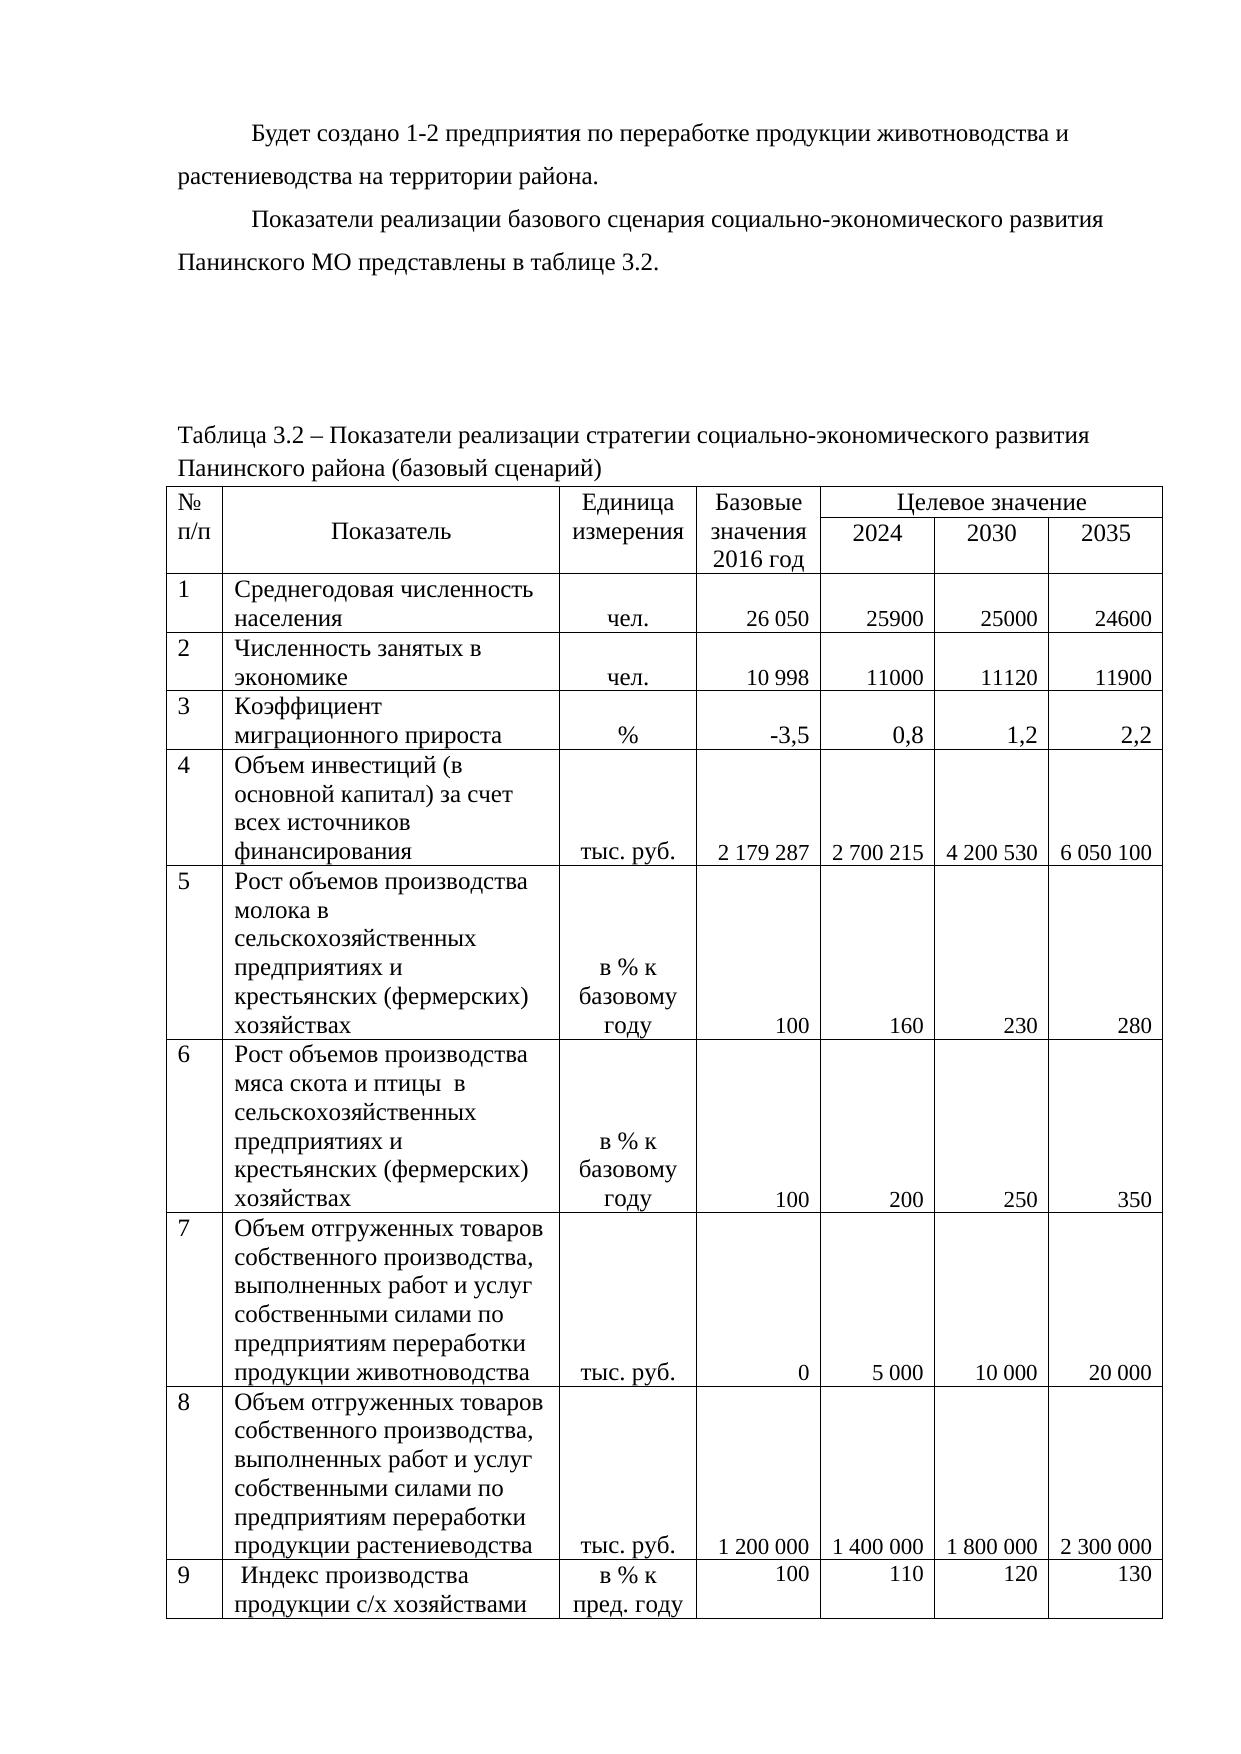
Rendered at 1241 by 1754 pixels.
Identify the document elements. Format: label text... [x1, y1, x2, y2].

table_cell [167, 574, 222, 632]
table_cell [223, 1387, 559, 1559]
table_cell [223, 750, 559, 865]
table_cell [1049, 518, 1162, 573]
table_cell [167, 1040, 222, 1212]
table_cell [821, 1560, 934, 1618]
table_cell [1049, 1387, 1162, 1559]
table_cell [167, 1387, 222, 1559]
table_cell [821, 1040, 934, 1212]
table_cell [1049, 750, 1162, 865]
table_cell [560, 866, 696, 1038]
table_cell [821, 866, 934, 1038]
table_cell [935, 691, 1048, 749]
text Таблица 3.2 – Показатели реализации стратегии социально-экономического развития Панинского района (базовый сценарий) [177, 420, 1152, 482]
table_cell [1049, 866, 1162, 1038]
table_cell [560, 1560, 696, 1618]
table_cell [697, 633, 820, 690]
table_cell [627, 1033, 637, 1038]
text Будет создано 1-2 предприятия по переработке продукции животноводства и растениеводства на территории района. [177, 118, 1152, 190]
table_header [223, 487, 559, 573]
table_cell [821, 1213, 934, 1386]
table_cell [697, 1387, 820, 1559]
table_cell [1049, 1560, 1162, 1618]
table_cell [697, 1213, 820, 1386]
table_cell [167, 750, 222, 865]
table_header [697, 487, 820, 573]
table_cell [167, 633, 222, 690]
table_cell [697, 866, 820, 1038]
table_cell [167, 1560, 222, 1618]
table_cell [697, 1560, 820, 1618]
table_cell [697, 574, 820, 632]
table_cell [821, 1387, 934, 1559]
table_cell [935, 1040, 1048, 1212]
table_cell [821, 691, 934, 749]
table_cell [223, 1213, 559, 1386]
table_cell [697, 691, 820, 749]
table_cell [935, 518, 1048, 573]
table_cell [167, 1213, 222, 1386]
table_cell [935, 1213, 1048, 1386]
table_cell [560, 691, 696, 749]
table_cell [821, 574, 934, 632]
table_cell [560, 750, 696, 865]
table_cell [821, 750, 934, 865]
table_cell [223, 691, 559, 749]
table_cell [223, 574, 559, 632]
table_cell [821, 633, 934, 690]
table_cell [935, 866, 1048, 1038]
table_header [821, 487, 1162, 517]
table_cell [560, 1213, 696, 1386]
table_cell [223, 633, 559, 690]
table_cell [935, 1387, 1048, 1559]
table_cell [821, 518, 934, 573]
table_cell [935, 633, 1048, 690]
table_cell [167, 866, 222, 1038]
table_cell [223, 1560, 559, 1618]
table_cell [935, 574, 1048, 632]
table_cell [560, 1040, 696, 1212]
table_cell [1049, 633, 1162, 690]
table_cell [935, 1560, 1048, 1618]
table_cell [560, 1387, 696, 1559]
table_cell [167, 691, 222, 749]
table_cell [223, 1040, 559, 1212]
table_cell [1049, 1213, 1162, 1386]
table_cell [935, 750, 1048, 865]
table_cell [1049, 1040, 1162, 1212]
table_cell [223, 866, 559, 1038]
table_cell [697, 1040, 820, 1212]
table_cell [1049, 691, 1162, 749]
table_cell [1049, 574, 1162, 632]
text Показатели реализации базового сценария социально-экономического развития Панинского МО представлены в таблице 3.2. [177, 204, 1152, 276]
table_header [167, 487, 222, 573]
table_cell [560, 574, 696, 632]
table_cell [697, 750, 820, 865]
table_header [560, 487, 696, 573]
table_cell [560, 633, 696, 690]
